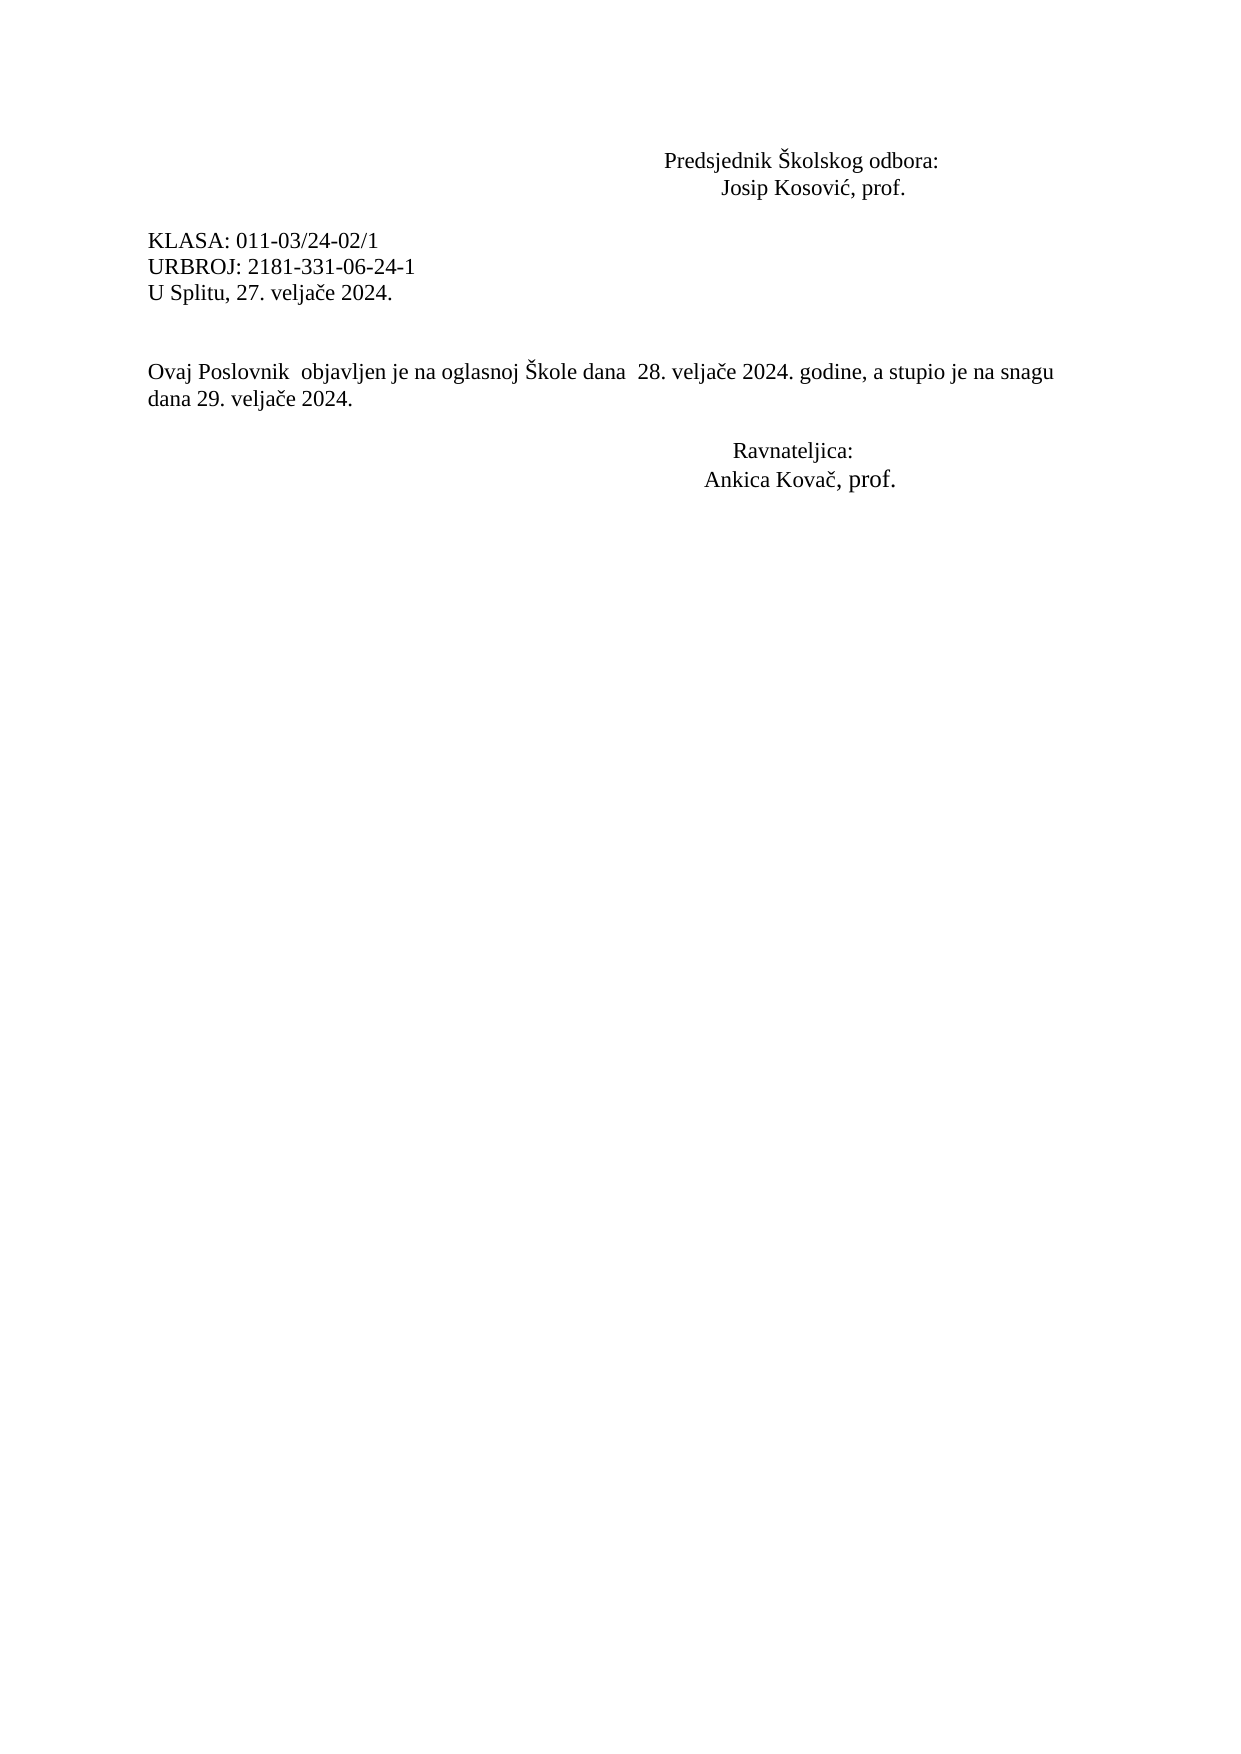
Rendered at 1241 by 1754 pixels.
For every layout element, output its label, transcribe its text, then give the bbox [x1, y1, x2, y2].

text Predsjednik Školskog odbora: [590, 148, 1093, 174]
text Josip Kosović, prof. [590, 174, 1093, 200]
text Ankica Kovač, prof. [590, 464, 1093, 493]
text KLASA: 011-03/24-02/1 [148, 227, 1093, 253]
text Ravnateljica: [590, 437, 1093, 464]
text U Splitu, 27. veljače 2024. [148, 279, 1093, 306]
text Ovaj Poslovnik objavljen je na oglasnoj Škole dana 28. veljače 2024. godine, a stupio je na snagu dana 29. veljače 2024. [148, 358, 1093, 411]
text URBROJ: 2181-331-06-24-1 [148, 253, 1093, 279]
